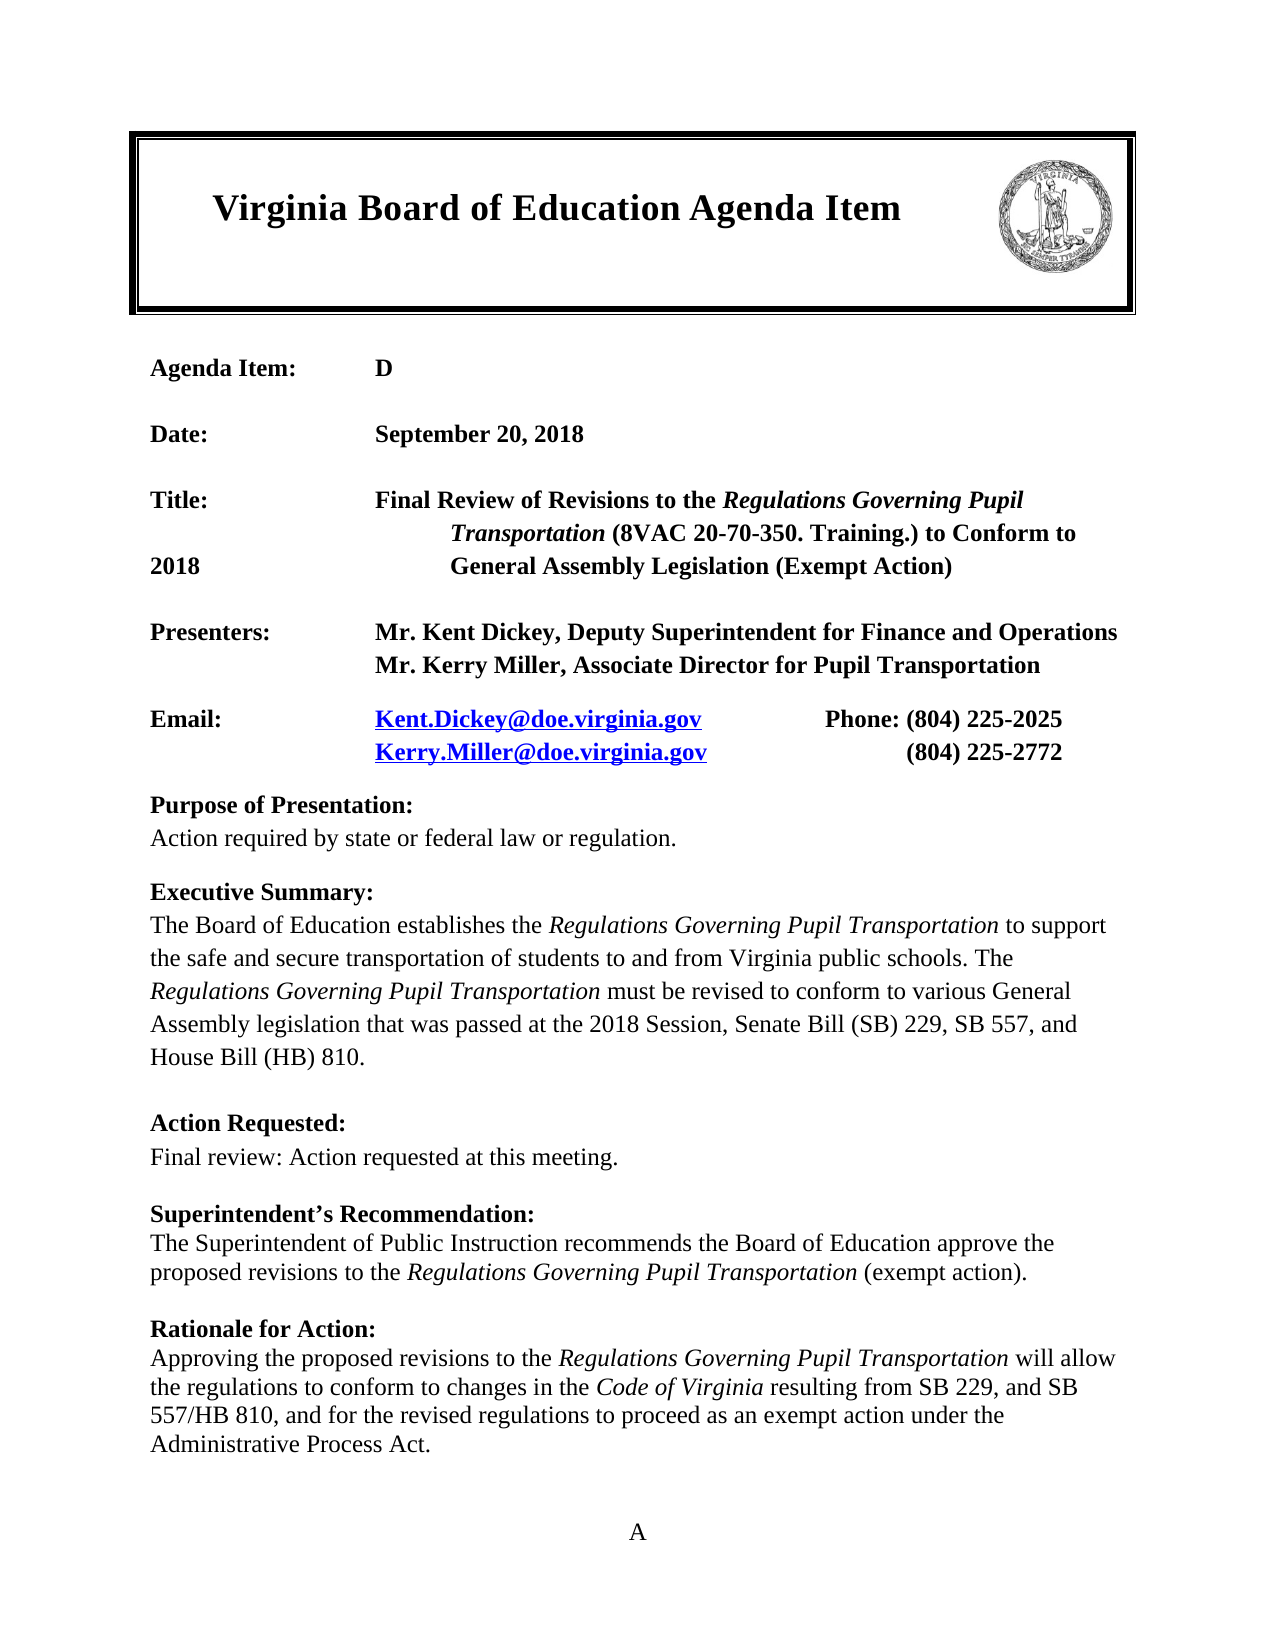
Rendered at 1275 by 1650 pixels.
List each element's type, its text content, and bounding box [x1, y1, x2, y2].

subtitle Executive Summary: The Board of Education establishes the Regulations Governing Pupil Transportation to support the safe and secure transportation of students to and from Virginia public schools. The Regulations Governing Pupil Transportation must be revised to conform to various General Assembly legislation that was passed at the 2018 Session, Senate Bill (SB) 229, SB 557, and House Bill (HB) 810. [150, 877, 1125, 1071]
subtitle Date: September 20, 2018 [150, 419, 975, 447]
subtitle Email: Kent.Dickey@doe.virginia.gov Phone: (804) 225-2025 [150, 704, 1125, 732]
subtitle Title: Final Review of Revisions to the Regulations Governing Pupil Transportation (8VAC 20-70-350. Training.) to Conform to 2018 General Assembly Legislation (Exempt Action) [150, 485, 1125, 579]
subtitle Agenda Item: D [150, 315, 1125, 381]
table_header [980, 140, 1127, 306]
text Rationale for Action: [150, 1314, 1125, 1343]
subtitle Action Requested: [150, 1108, 1125, 1137]
subtitle Presenters: Mr. Kent Dickey, Deputy Superintendent for Finance and Operations [150, 617, 1125, 646]
text Superintendent’s Recommendation: The Superintendent of Public Instruction recommends the Board of Education approve the proposed revisions to the Regulations Governing Pupil Transportation (exempt action). [150, 1199, 1125, 1285]
text Mr. Kerry Miller, Associate Director for Pupil Transportation [150, 650, 1125, 678]
text Approving the proposed revisions to the Regulations Governing Pupil Transportation will allow the regulations to conform to changes in the Code of Virginia resulting from SB 229, and SB 557/HB 810, and for the revised regulations to proceed as an exempt action under the Administrative Process Act. [150, 1343, 1125, 1458]
text Kerry.Miller@doe.virginia.gov (804) 225-2772 [150, 737, 1125, 765]
picture [998, 159, 1113, 275]
table_header Virginia Board of Education Agenda Item [139, 140, 980, 306]
subtitle Purpose of Presentation: [150, 791, 1125, 819]
